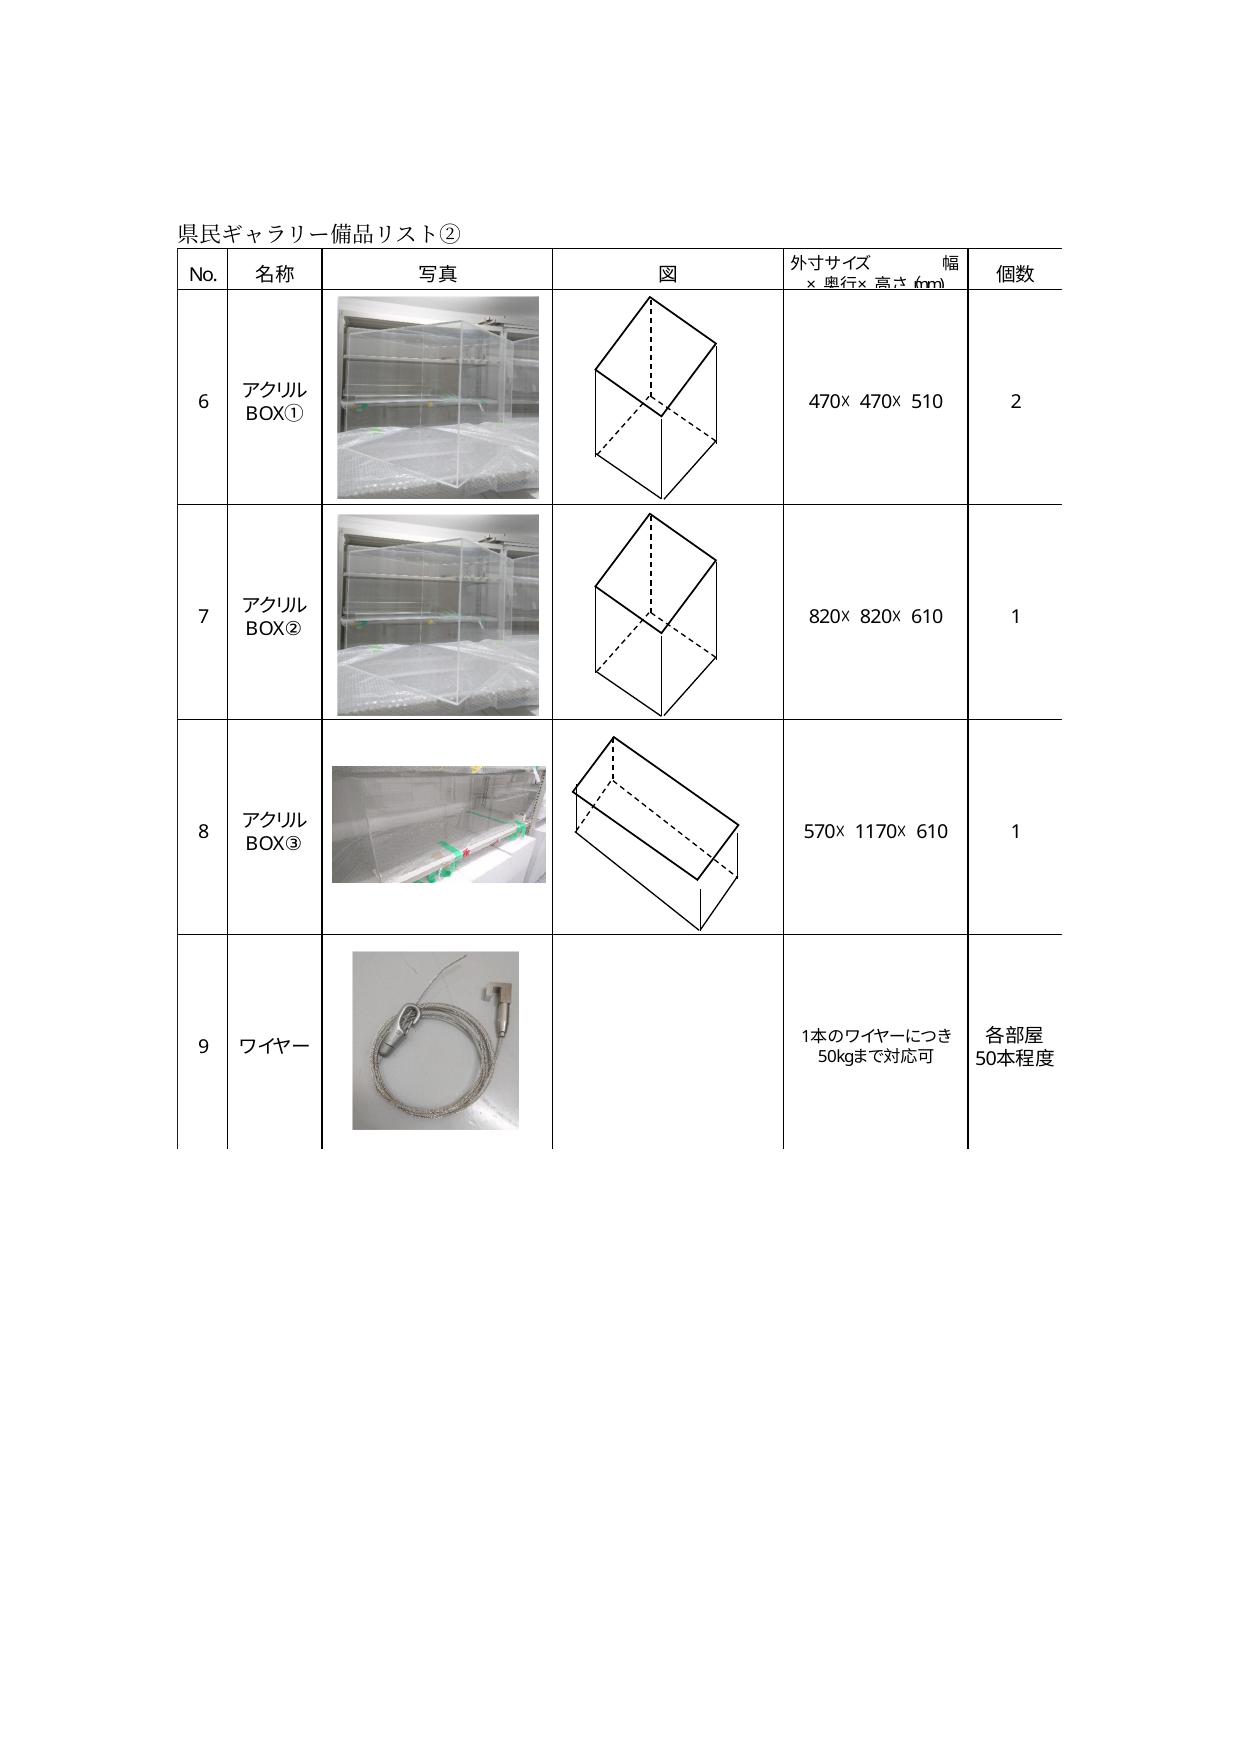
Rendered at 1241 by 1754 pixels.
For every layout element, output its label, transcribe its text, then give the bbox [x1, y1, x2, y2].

text 県民ギャラリー備品リスト② [177, 217, 1063, 248]
